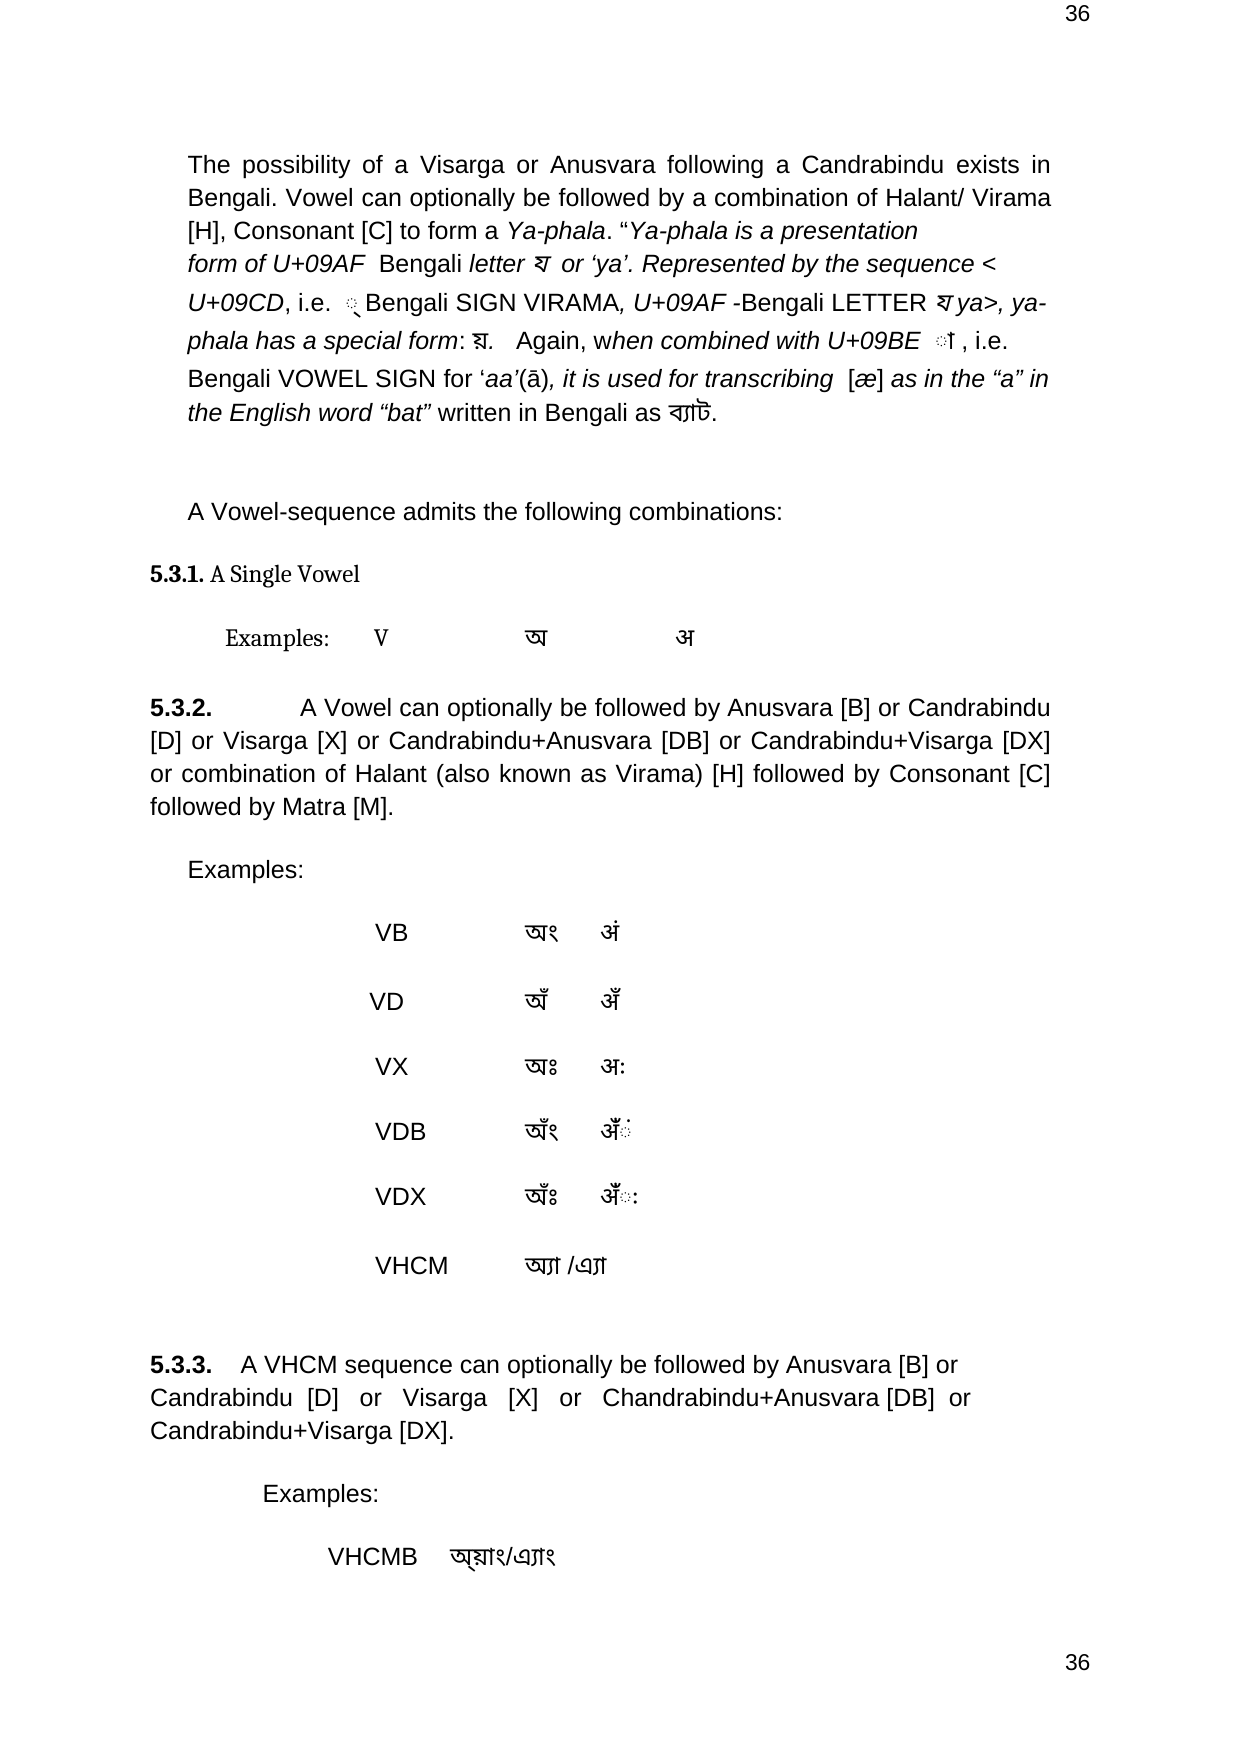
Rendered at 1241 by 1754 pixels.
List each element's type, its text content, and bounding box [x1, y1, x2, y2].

text VHCM অ্যা /এ্যা [300, 1251, 1090, 1284]
text 5.3.1. A Single Vowel [150, 560, 1090, 589]
text VHCMB অ্য়াং/এ্যাং [150, 1542, 1090, 1576]
text 5.3.3. A VHCM sequence can optionally be followed by Anusvara [B] or Candrabindu [D] or Visarga [X] or Chandrabindu+Anusvara [DB] or Candrabindu+Visarga [DX]. [150, 1350, 1090, 1445]
text Examples: V অ अ [150, 624, 1090, 657]
text The possibility of a Visarga or Anusvara following a Candrabindu exists in Bengali. Vowel can optionally be followed by a combination of Halant/ Virama [H], Consonant [C] to form a Ya-phala. “Ya-phala is a presentation [187, 150, 1053, 245]
text 5.3.2. A Vowel can optionally be followed by Anusvara [B] or Candrabindu [D] or Visarga [X] or Candrabindu+Anusvara [DB] or Candrabindu+Visarga [DX] or combination of Halant (also known as Virama) [H] followed by Consonant [C] followed by Matra [M]. [150, 693, 1053, 820]
text VB অং अं [300, 918, 1090, 952]
text A Vowel-sequence admits the following combinations: [187, 497, 1090, 526]
text VX অঃ अः [300, 1052, 1090, 1086]
text VDX অঁঃ अँंः [300, 1182, 1090, 1216]
text Examples: [262, 1479, 1090, 1508]
text Examples: [187, 855, 1090, 884]
text VDB অঁং अँंं [300, 1117, 1090, 1151]
text VD অঁ अँ [150, 987, 1090, 1021]
text form of U+09AF Bengali letter য or ‘ya’. Represented by the sequence < U+09CD, i.e. ্ Bengali SIGN VIRAMA, U+09AF -Bengali LETTER য ya>, ya-phala has a special form: য়. Again, when combined with U+09BE া , i.e. Bengali VOWEL SIGN for ‘aa’(ā), it is used for transcribing [æ] as in the “a” in the English word “bat” written in Bengali as ব্যাট. [187, 249, 1090, 431]
